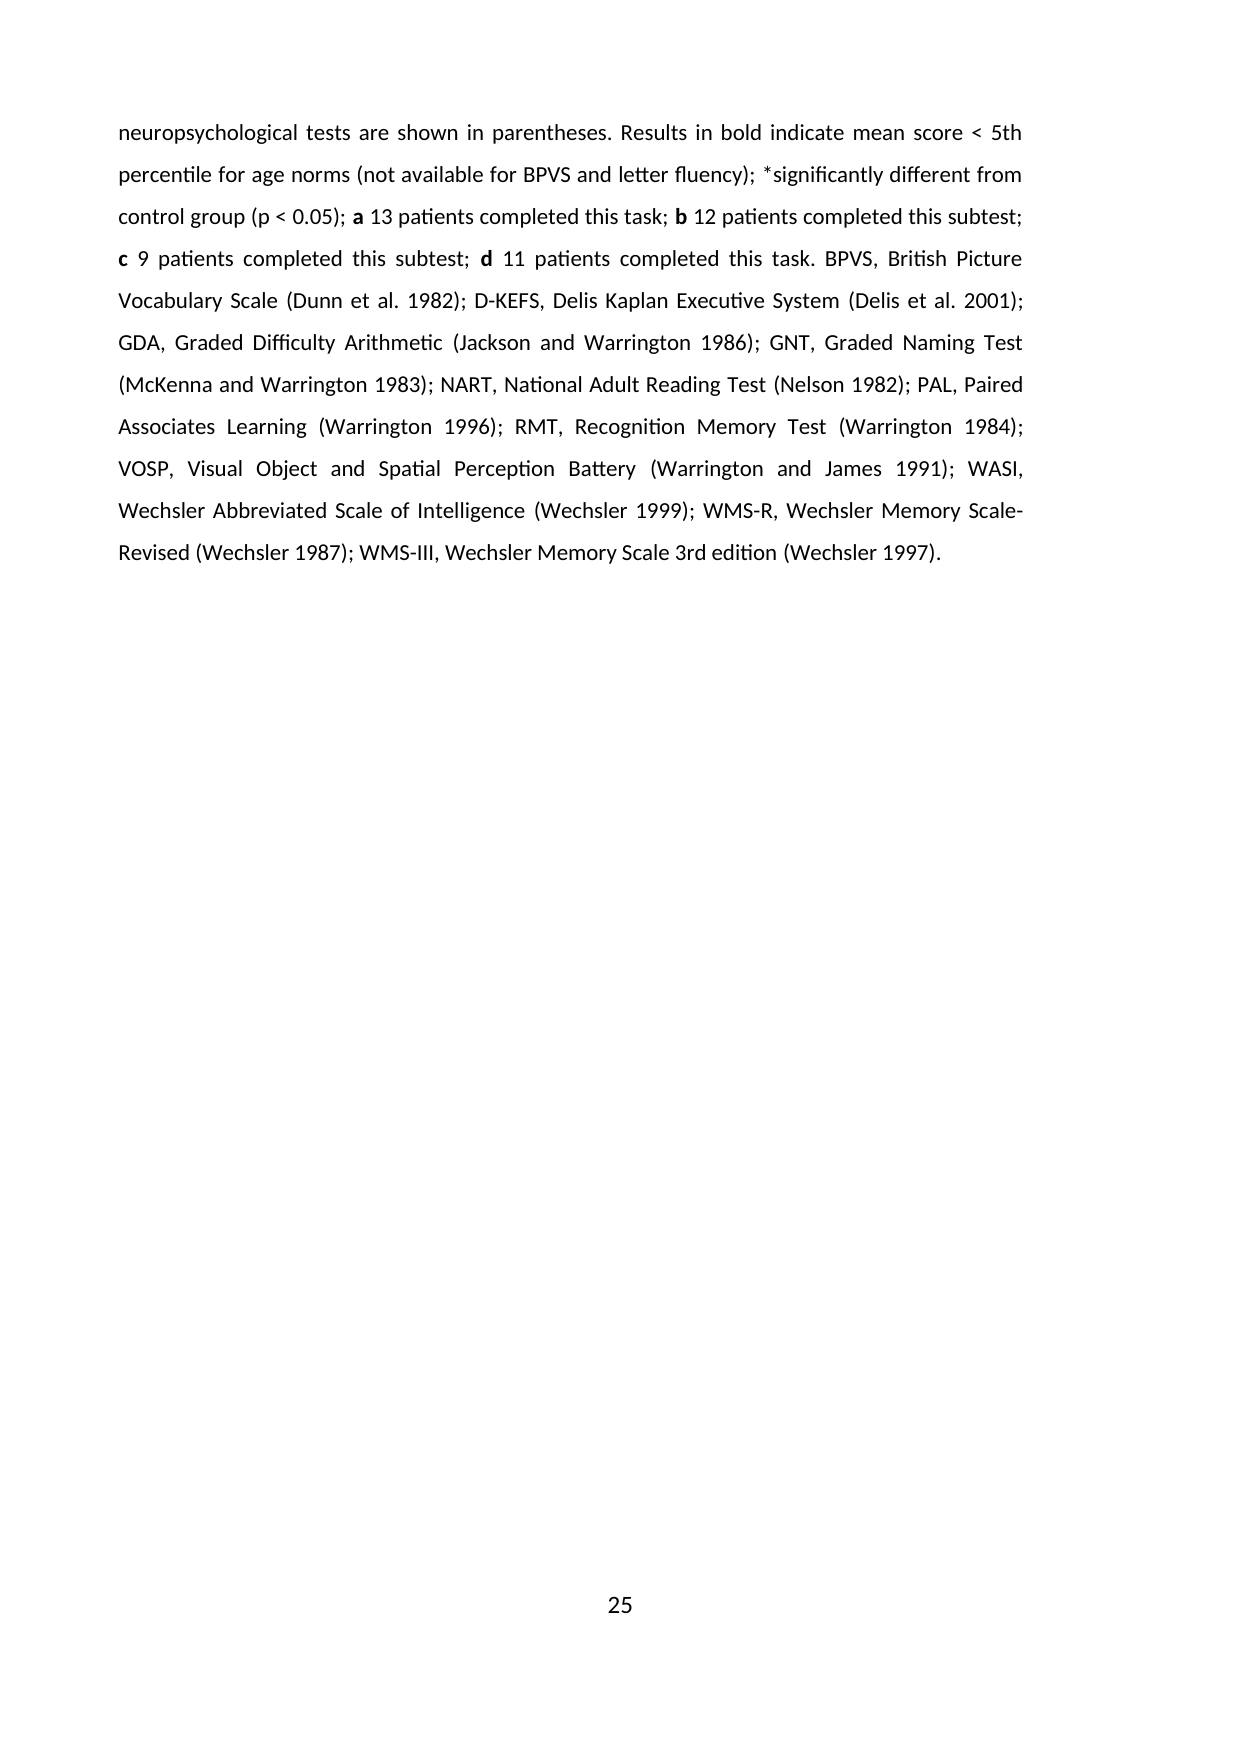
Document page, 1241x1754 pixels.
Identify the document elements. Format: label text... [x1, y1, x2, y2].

text Mean (standard deviation in parentheses) performance scores are shown unless otherwise indicated. Maximum scores on neuropsychological tests are shown in parentheses. Results in bold indicate mean score < 5th percentile for age norms (not available for BPVS and letter fluency); *significantly different from control group (p < 0.05); a 13 patients completed this task; b 12 patients completed this subtest; c 9 patients completed this subtest; d 11 patients completed this task. BPVS, British Picture Vocabulary Scale (Dunn et al. 1982); D-KEFS, Delis Kaplan Executive System (Delis et al. 2001); GDA, Graded Difficulty Arithmetic (Jackson and Warrington 1986); GNT, Graded Naming Test (McKenna and Warrington 1983); NART, National Adult Reading Test (Nelson 1982); PAL, Paired Associates Learning (Warrington 1996); RMT, Recognition Memory Test (Warrington 1984); VOSP, Visual Object and Spatial Perception Battery (Warrington and James 1991); WASI, Wechsler Abbreviated Scale of Intelligence (Wechsler 1999); WMS-R, Wechsler Memory Scale- Revised (Wechsler 1987); WMS-III, Wechsler Memory Scale 3rd edition (Wechsler 1997). [118, 118, 1023, 566]
